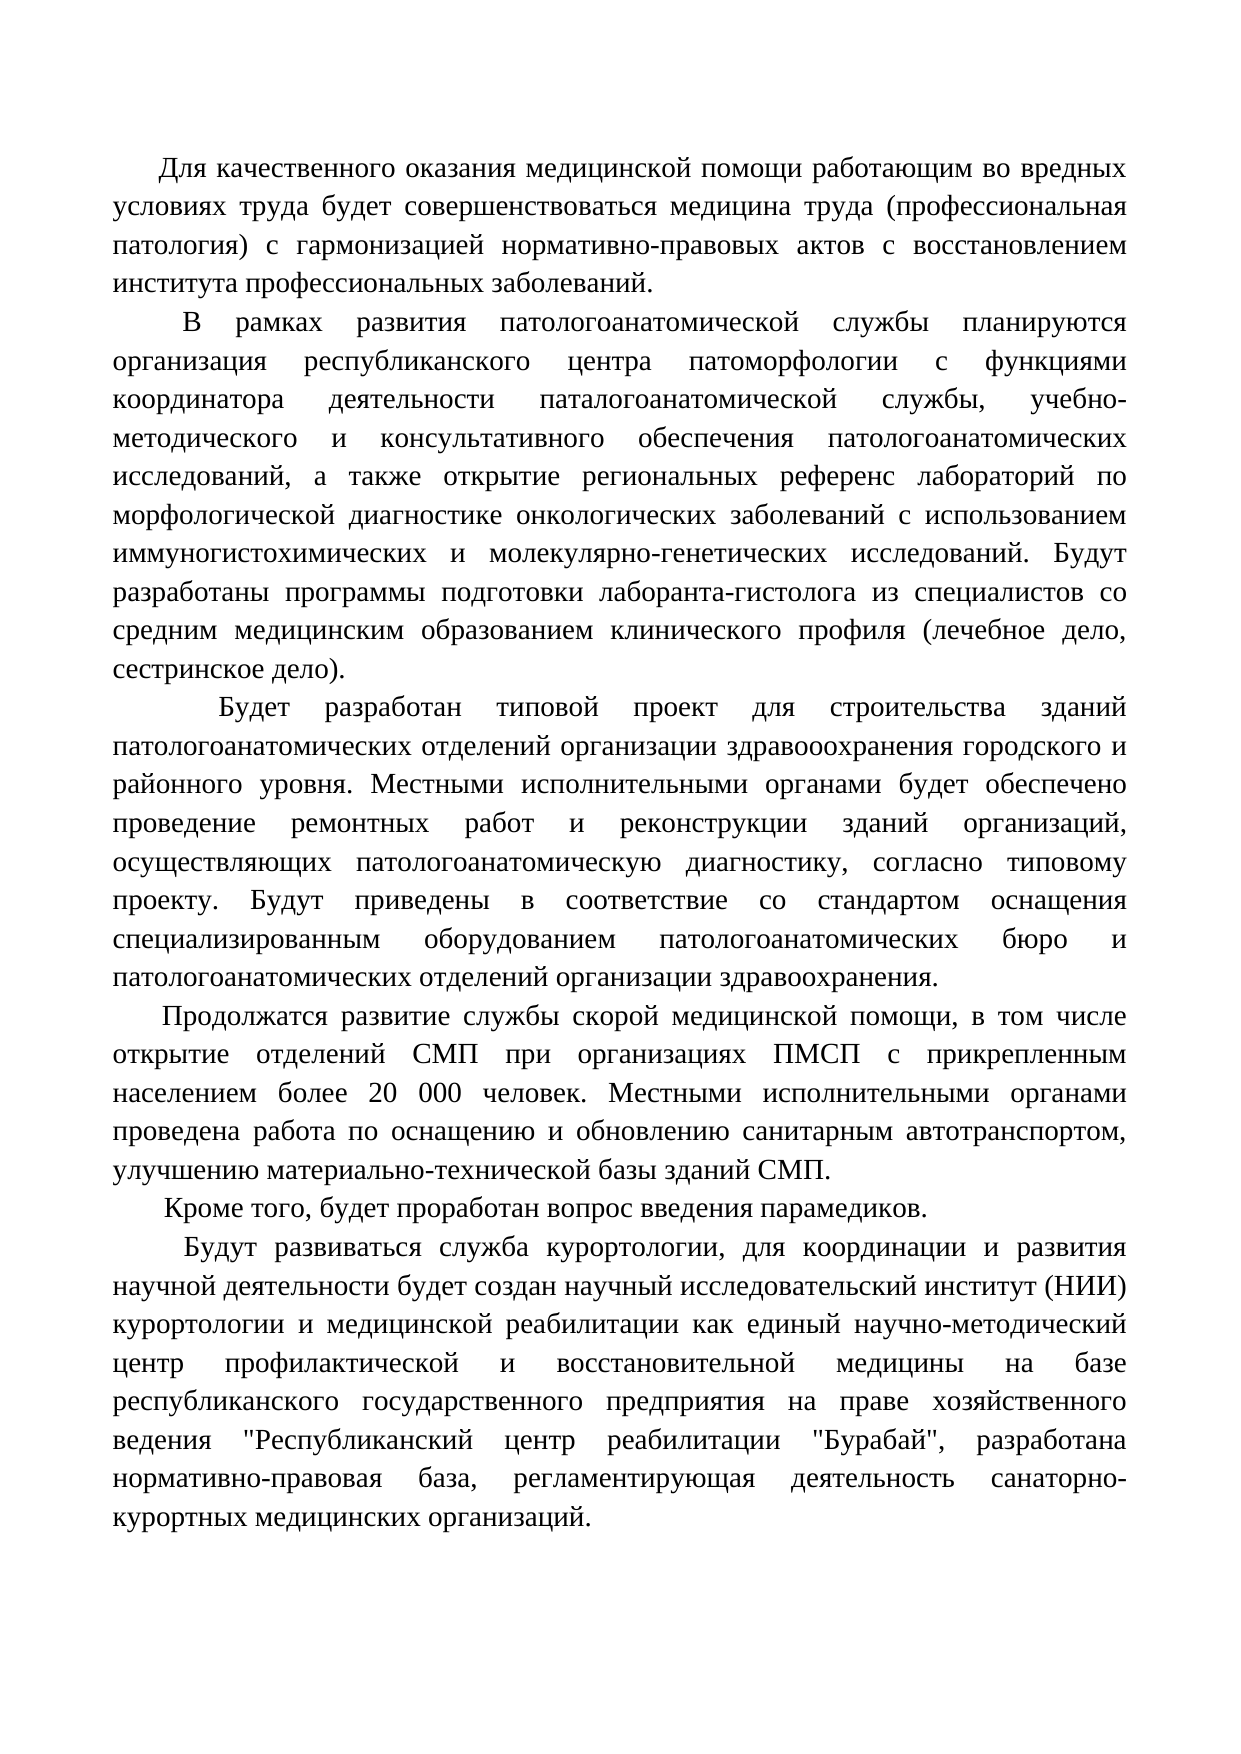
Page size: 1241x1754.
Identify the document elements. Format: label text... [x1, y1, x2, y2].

text Будут развиваться служба курортологии, для координации и развития научной деятельности будет создан научный исследовательский институт (НИИ) курортологии и медицинской реабилитации как единый научно-методический центр профилактической и восстановительной медицины на базе республиканского государственного предприятия на праве хозяйственного ведения "Республиканский центр реабилитации "Бурабай", разработана нормативно-правовая база, регламентирующая деятельность санаторно-курортных медицинских организаций. [112, 1229, 1128, 1532]
text Будет разработан типовой проект для строительства зданий патологоанатомических отделений организации здравооохранения городского и районного уровня. Местными исполнительными органами будет обеспечено проведение ремонтных работ и реконструкции зданий организаций, осуществляющих патологоанатомическую диагностику, согласно типовому проекту. Будут приведены в соответствие со стандартом оснащения специализированным оборудованием патологоанатомических бюро и патологоанатомических отделений организации здравоохранения. [112, 689, 1128, 993]
text Продолжатся развитие службы скорой медицинской помощи, в том числе открытие отделений СМП при организациях ПМСП с прикрепленным населением более 20 000 человек. Местными исполнительными органами проведена работа по оснащению и обновлению санитарным автотранспортом, улучшению материально-технической базы зданий СМП. [112, 998, 1128, 1186]
text Для качественного оказания медицинской помощи работающим во вредных условиях труда будет совершенствоваться медицина труда (профессиональная патология) с гармонизацией нормативно-правовых актов с восстановлением института профессиональных заболеваний. [112, 150, 1128, 299]
text В рамках развития патологоанатомической службы планируются организация республиканского центра патоморфологии с функциями координатора деятельности паталогоанатомической службы, учебно-методического и консультативного обеспечения патологоанатомических исследований, а также открытие региональных референс лабораторий по морфологической диагностике онкологических заболеваний с использованием иммуногистохимических и молекулярно-генетических исследований. Будут разработаны программы подготовки лаборанта-гистолога из специалистов со средним медицинским образованием клинического профиля (лечебное дело, сестринское дело). [112, 304, 1128, 684]
text Кроме того, будет проработан вопрос введения парамедиков. [112, 1191, 1128, 1224]
